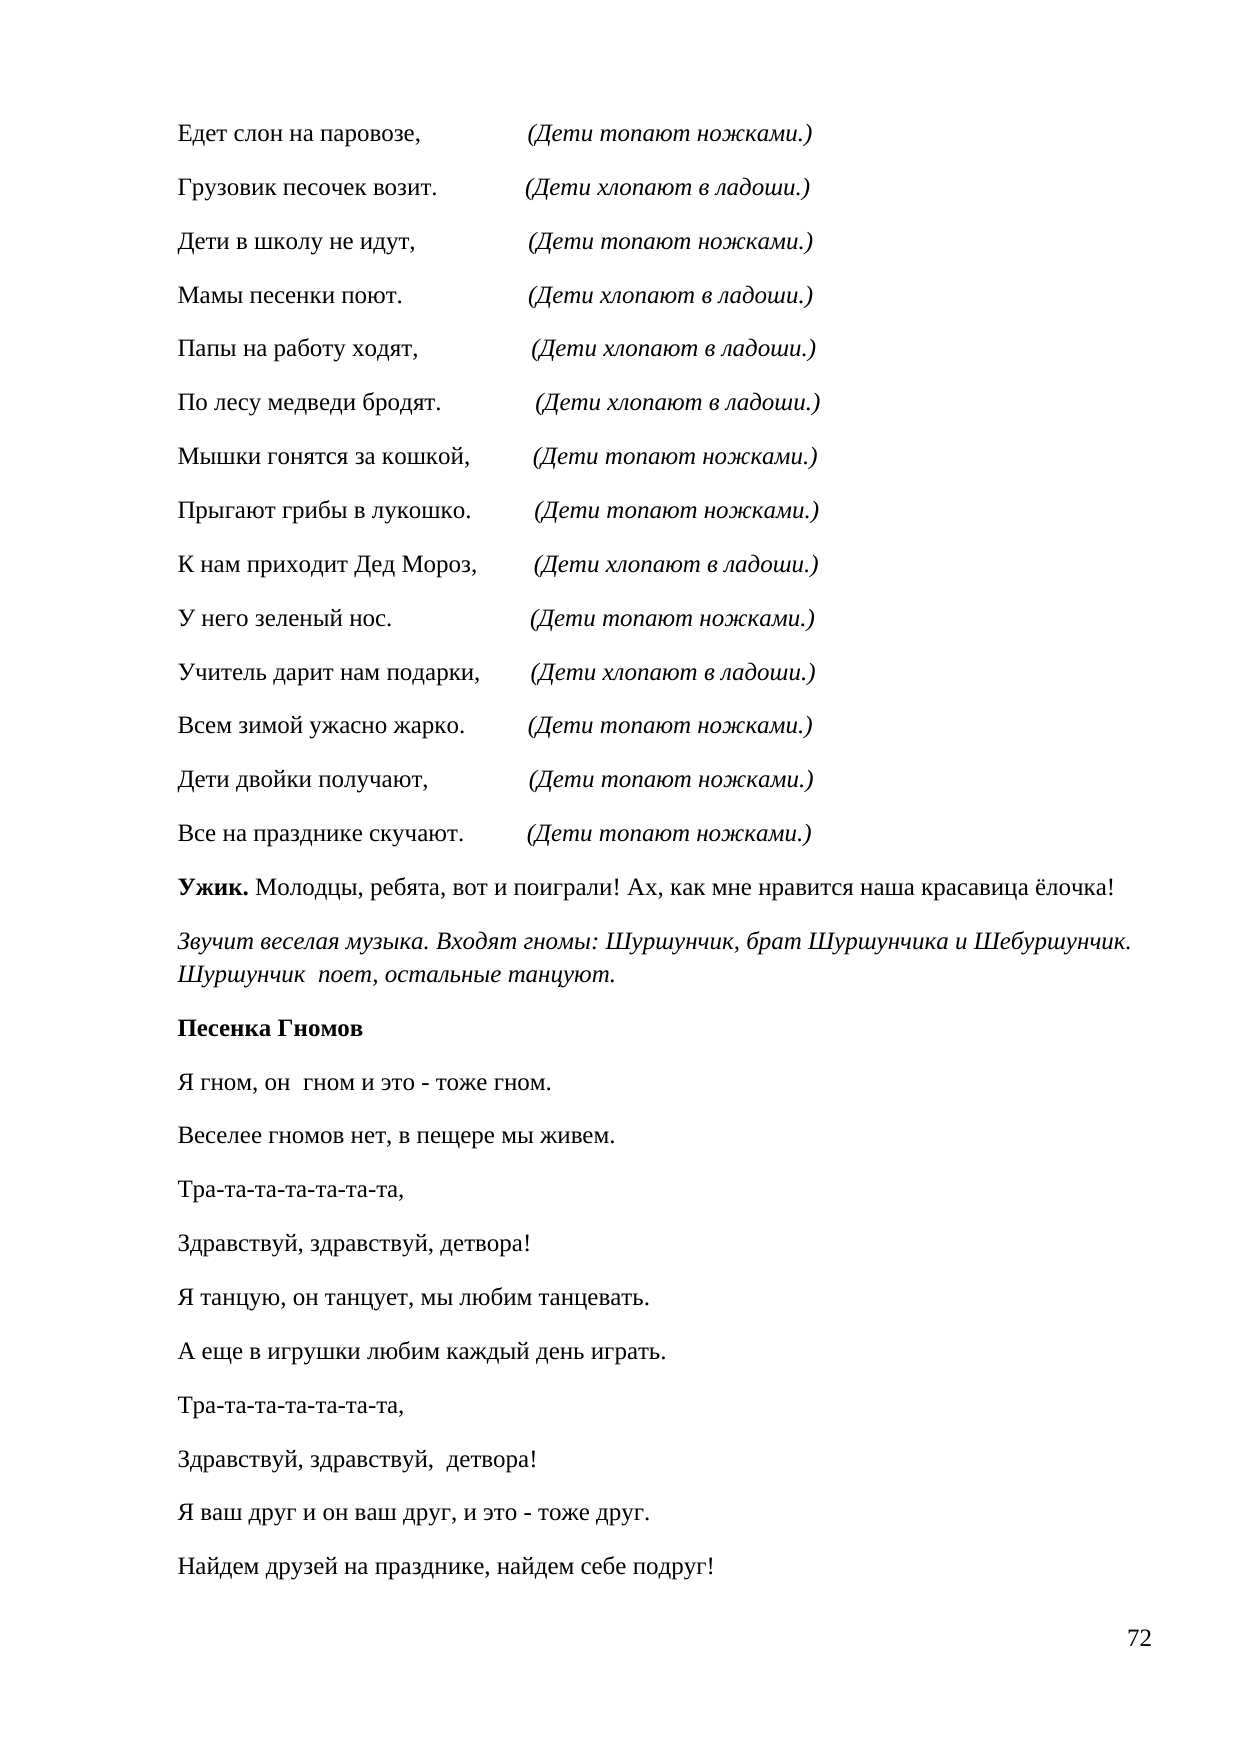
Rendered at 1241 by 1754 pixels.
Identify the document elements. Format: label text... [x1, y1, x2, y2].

text У него зеленый нос. (Дети топают ножками.) [177, 603, 1152, 632]
text Грузовик песочек возит. (Дети хлопают в ладоши.) [177, 172, 1152, 201]
text Всем зимой ужасно жарко. (Дети топают ножками.) [177, 711, 1152, 739]
text Дети в школу не идут, (Дети топают ножками.) [177, 226, 1152, 254]
text Ужик. Молодцы, ребята, вот и поиграли! Ах, как мне нравится наша красавица ёлочка! [177, 872, 1152, 901]
text Я гном, он гном и это - тоже гном. [177, 1067, 1152, 1095]
text Песенка Гномов [177, 1013, 1152, 1042]
text Я ваш друг и он ваш друг, и это - тоже друг. [177, 1497, 1152, 1526]
text Папы на работу ходят, (Дети хлопают в ладоши.) [177, 333, 1152, 362]
text Прыгают грибы в лукошко. (Дети топают ножками.) [177, 495, 1152, 524]
text Мышки гонятся за кошкой, (Дети топают ножками.) [177, 441, 1152, 470]
text К нам приходит Дед Мороз, (Дети хлопают в ладоши.) [177, 549, 1152, 578]
text Едет слон на паровозе, (Дети топают ножками.) [177, 118, 1152, 147]
text Здравствуй, здравствуй, детвора! [177, 1444, 1152, 1472]
text Тра-та-та-та-та-та-та, [177, 1390, 1152, 1418]
text Веселее гномов нет, в пещере мы живем. [177, 1121, 1152, 1149]
text Все на празднике скучают. (Дети топают ножками.) [177, 818, 1152, 847]
text Учитель дарит нам подарки, (Дети хлопают в ладоши.) [177, 657, 1152, 685]
text Мамы песенки поют. (Дети хлопают в ладоши.) [177, 280, 1152, 308]
text Дети двойки получают, (Дети топают ножками.) [177, 764, 1152, 793]
text А еще в игрушки любим каждый день играть. [177, 1336, 1152, 1365]
text Тра-та-та-та-та-та-та, [177, 1174, 1152, 1203]
text Звучит веселая музыка. Входят гномы: Шуршунчик, брат Шуршунчика и Шебуршунчик. Шуршунчик поет, остальные танцуют. [177, 926, 1152, 988]
text По лесу медведи бродят. (Дети хлопают в ладоши.) [177, 387, 1152, 416]
text Я танцую, он танцует, мы любим танцевать. [177, 1282, 1152, 1311]
text Найдем друзей на празднике, найдем себе подруг! [177, 1551, 1152, 1580]
text Здравствуй, здравствуй, детвора! [177, 1228, 1152, 1257]
